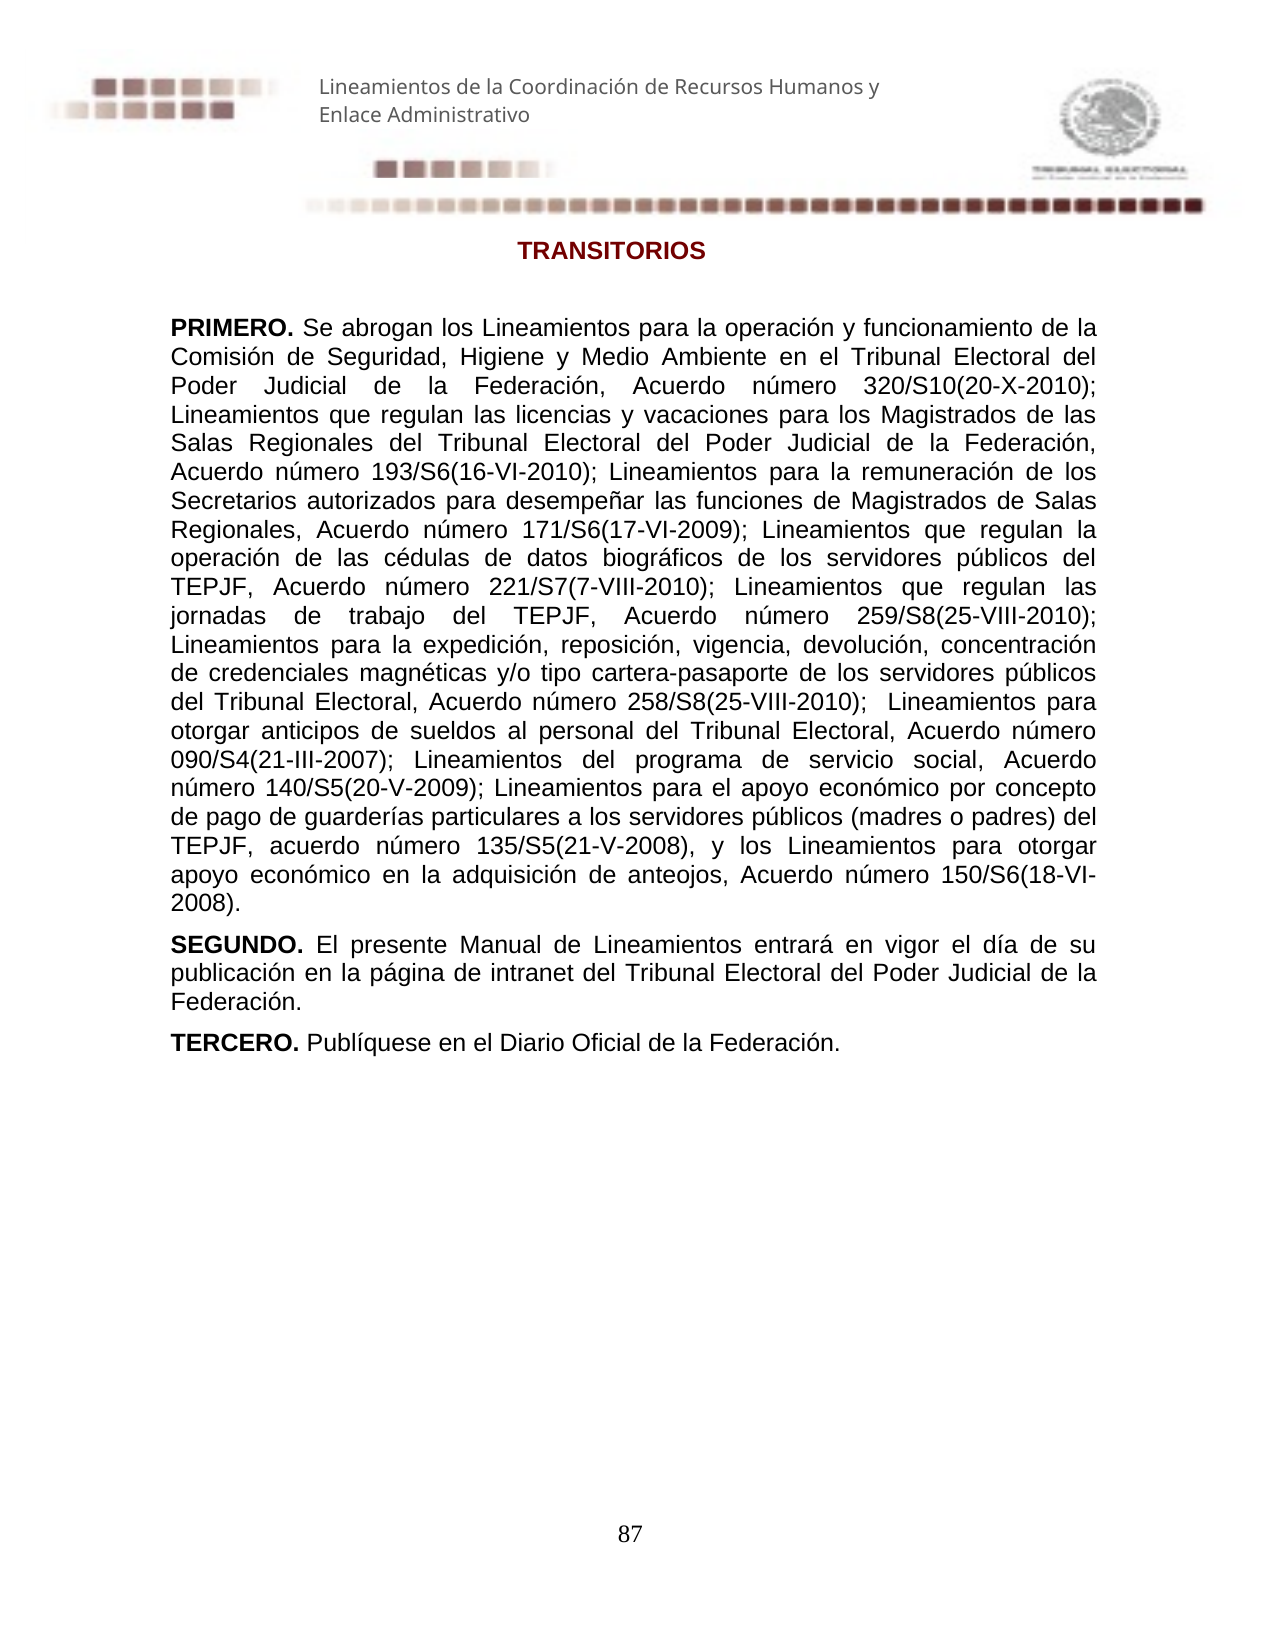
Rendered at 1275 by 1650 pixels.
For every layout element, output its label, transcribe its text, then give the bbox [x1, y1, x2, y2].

text TRANSITORIOS [133, 236, 1090, 265]
text SEGUNDO. El presente Manual de Lineamientos entrará en vigor el día de su publicación en la página de intranet del Tribunal Electoral del Poder Judicial de la Federación. [170, 930, 1098, 1016]
picture [24, 49, 1248, 244]
text PRIMERO. Se abrogan los Lineamientos para la operación y funcionamiento de la Comisión de Seguridad, Higiene y Medio Ambiente en el Tribunal Electoral del Poder Judicial de la Federación, Acuerdo número 320/S10(20-X-2010); Lineamientos que regulan las licencias y vacaciones para los Magistrados de las Salas Regionales del Tribunal Electoral del Poder Judicial de la Federación, Acuerdo número 193/S6(16-VI-2010); Lineamientos para la remuneración de los Secretarios autorizados para desempeñar las funciones de Magistrados de Salas Regionales, Acuerdo número 171/S6(17-VI-2009); Lineamientos que regulan la operación de las cédulas de datos biográficos de los servidores públicos del TEPJF, Acuerdo número 221/S7(7-VIII-2010); Lineamientos que regulan las jornadas de trabajo del TEPJF, Acuerdo número 259/S8(25-VIII-2010); Lineamientos para la expedición, reposición, vigencia, devolución, concentración de credenciales magnéticas y/o tipo cartera-pasaporte de los servidores públicos del Tribunal Electoral, Acuerdo número 258/S8(25-VIII-2010); Lineamientos para otorgar anticipos de sueldos al personal del Tribunal Electoral, Acuerdo número 090/S4(21-III-2007); Lineamientos del programa de servicio social, Acuerdo número 140/S5(20-V-2009); Lineamientos para el apoyo económico por concepto de pago de guarderías particulares a los servidores públicos (madres o padres) del TEPJF, acuerdo número 135/S5(21-V-2008), y los Lineamientos para otorgar apoyo económico en la adquisición de anteojos, Acuerdo número 150/S6(18-VI-2008). [170, 313, 1098, 917]
text TERCERO. Publíquese en el Diario Oficial de la Federación. [170, 1028, 1098, 1057]
